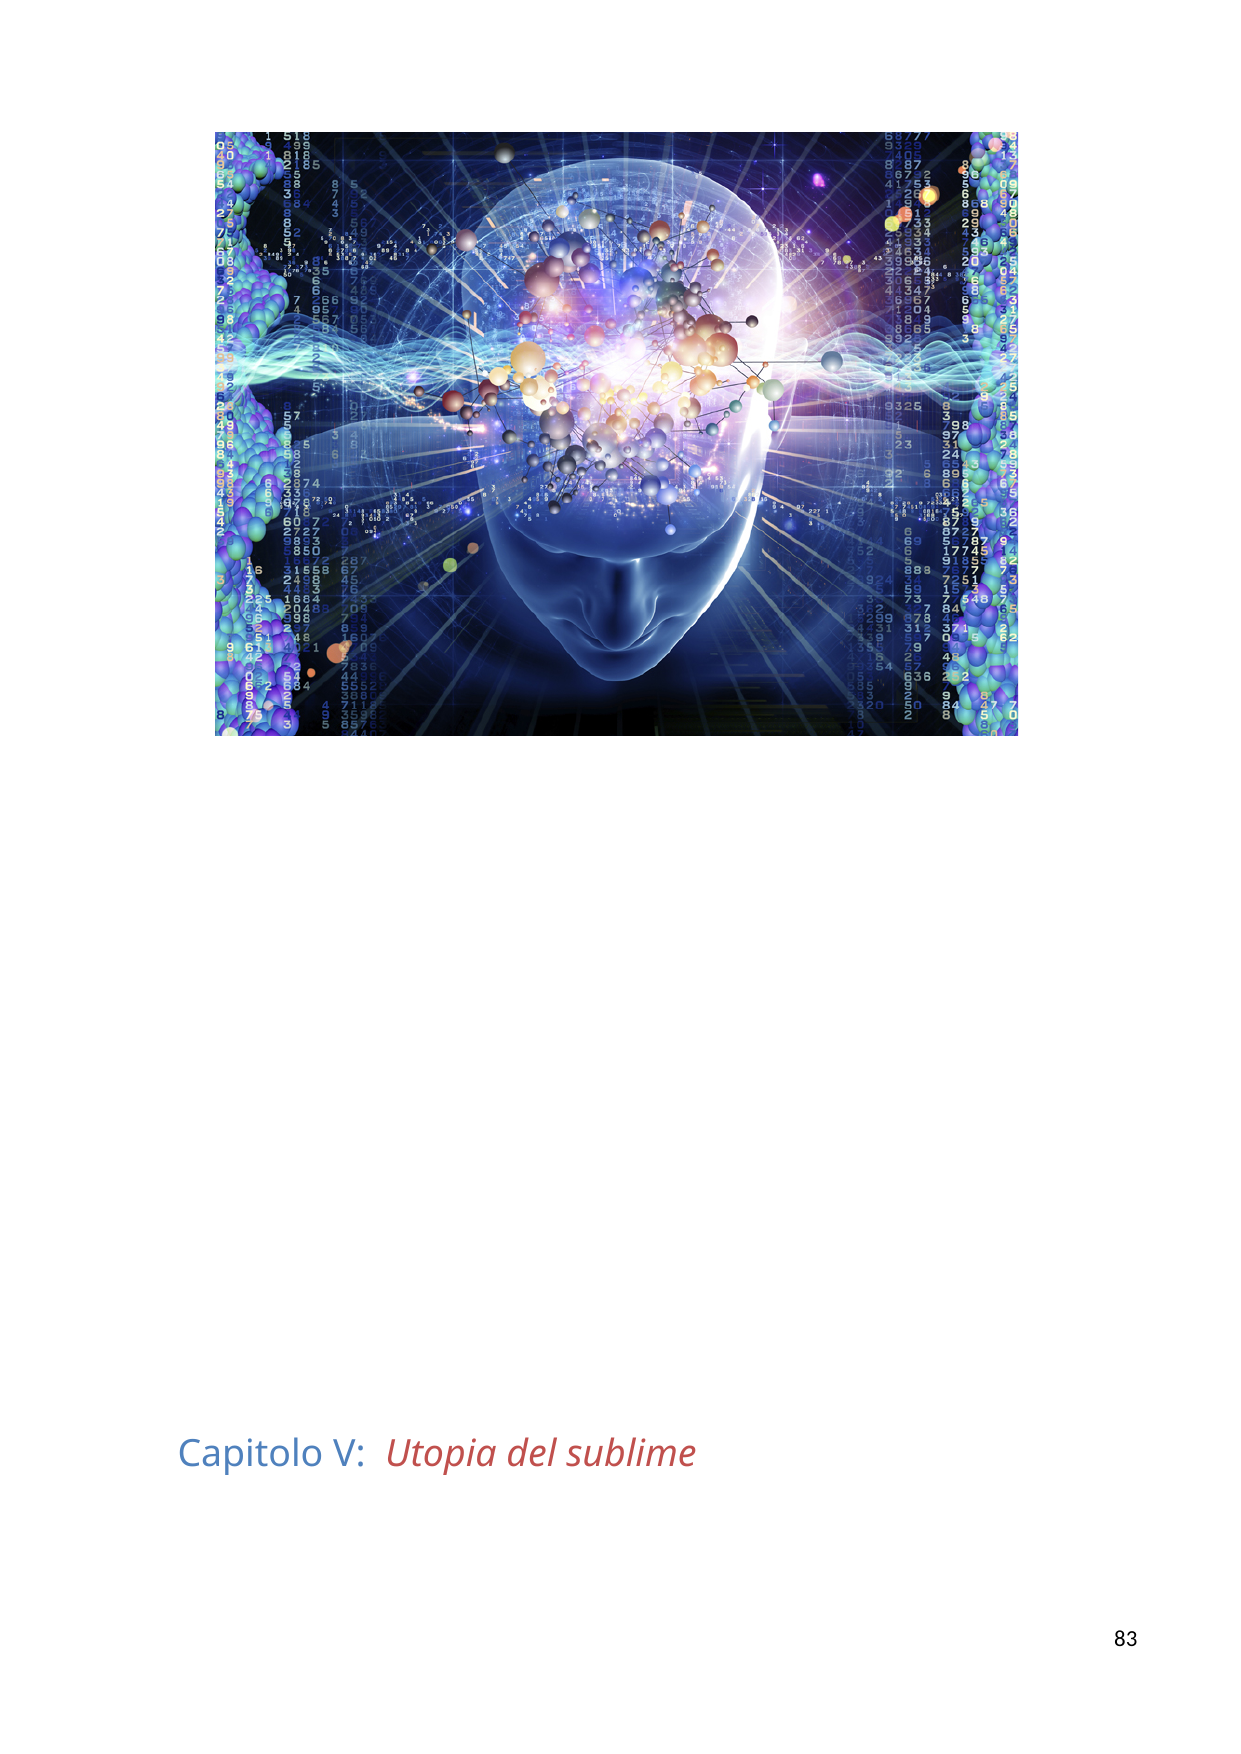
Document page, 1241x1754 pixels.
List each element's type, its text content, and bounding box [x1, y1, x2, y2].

picture [215, 132, 1019, 736]
text Capitolo V: Utopia del sublime [177, 1427, 1137, 1478]
